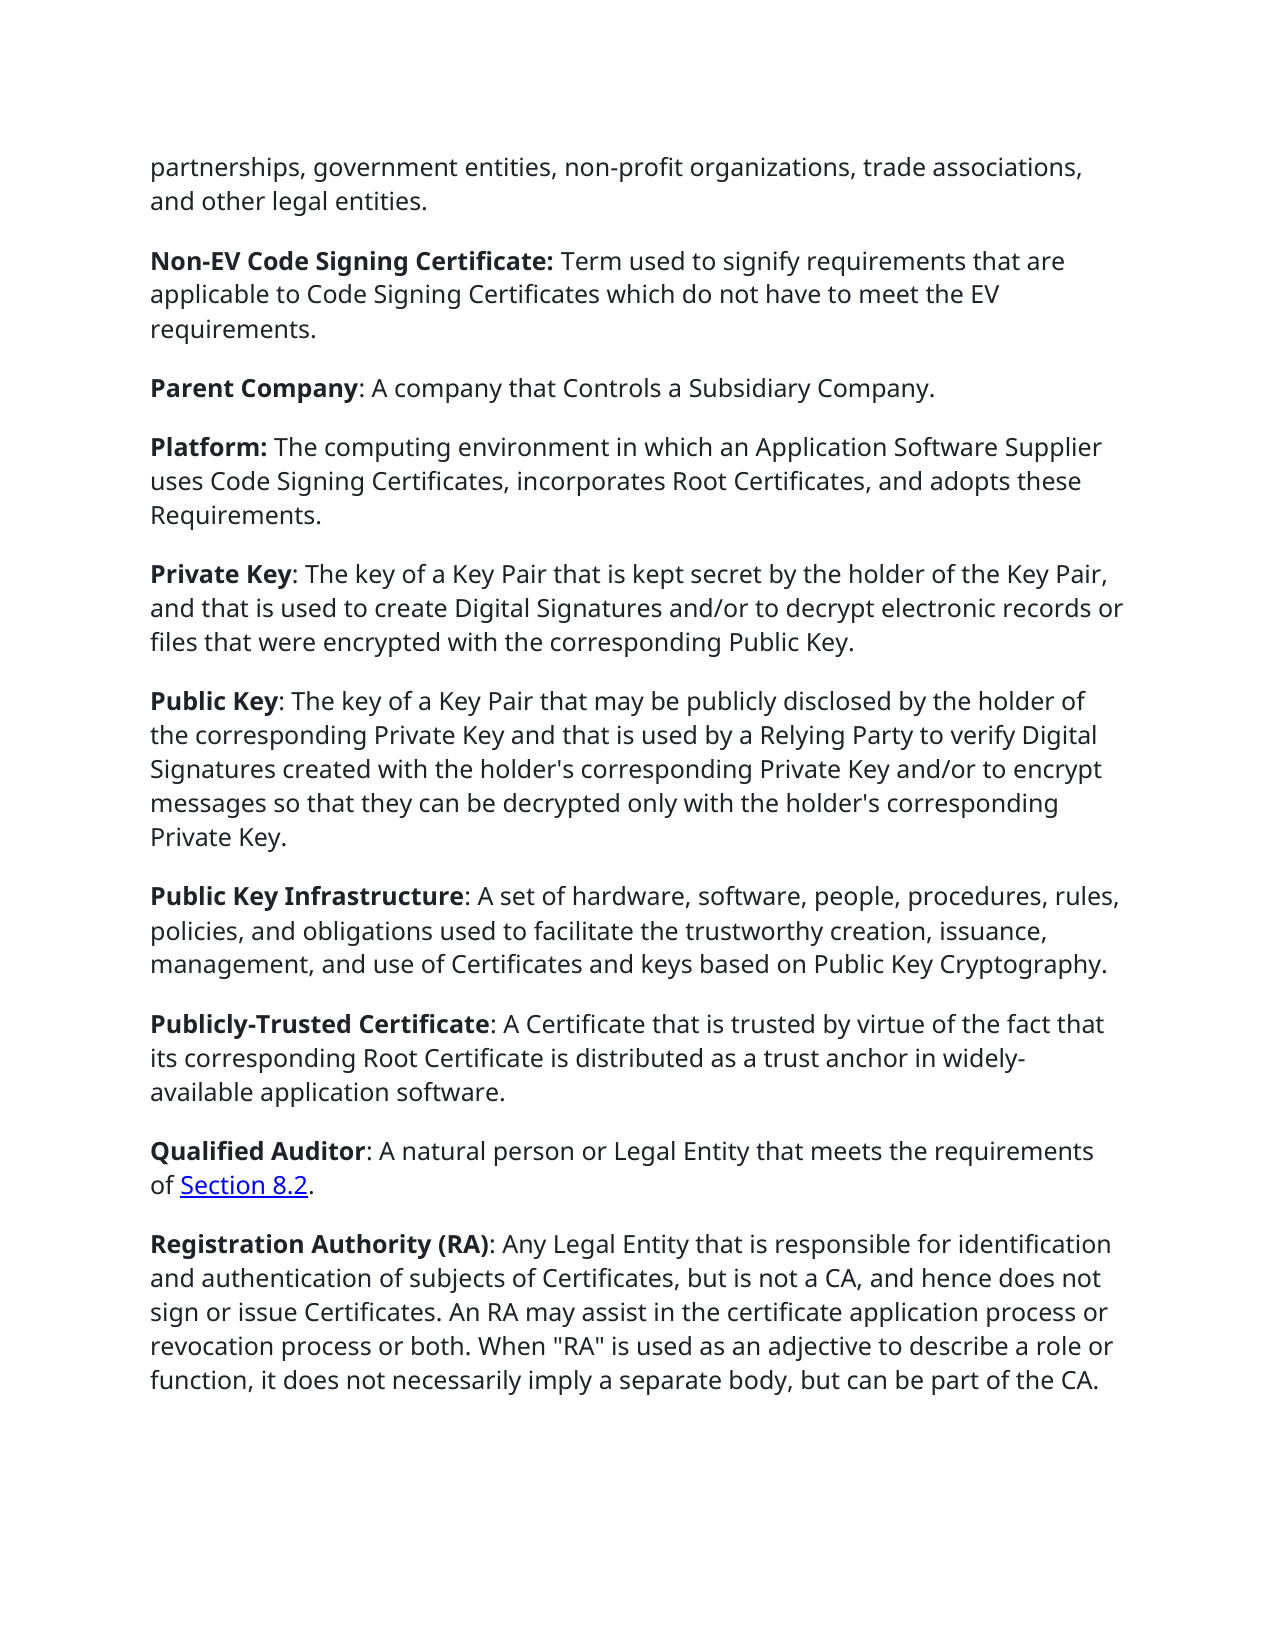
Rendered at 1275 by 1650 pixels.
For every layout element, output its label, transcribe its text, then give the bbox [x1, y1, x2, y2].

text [150, 150, 1125, 218]
text Parent Company: A company that Controls a Subsidiary Company. [150, 370, 1125, 404]
text Public Key Infrastructure: A set of hardware, software, people, procedures, rules, policies, and obligations used to facilitate the trustworthy creation, issuance, management, and use of Certificates and keys based on Public Key Cryptography. [150, 879, 1125, 981]
text Private Key: The key of a Key Pair that is kept secret by the holder of the Key Pair, and that is used to create Digital Signatures and/or to decrypt electronic records or files that were encrypted with the corresponding Public Key. [150, 557, 1125, 659]
text Non-EV Code Signing Certificate: Term used to signify requirements that are applicable to Code Signing Certificates which do not have to meet the EV requirements. [150, 243, 1125, 345]
text Publicly-Trusted Certificate: A Certificate that is trusted by virtue of the fact that its corresponding Root Certificate is distributed as a trust anchor in widely-available application software. [150, 1006, 1125, 1108]
text Qualified Auditor: A natural person or Legal Entity that meets the requirements of Section 8.2. [150, 1133, 1125, 1202]
text Public Key: The key of a Key Pair that may be publicly disclosed by the holder of the corresponding Private Key and that is used by a Relying Party to verify Digital Signatures created with the holder's corresponding Private Key and/or to encrypt messages so that they can be decrypted only with the holder's corresponding Private Key. [150, 684, 1125, 854]
text Platform: The computing environment in which an Application Software Supplier uses Code Signing Certificates, incorporates Root Certificates, and adopts these Requirements. [150, 429, 1125, 532]
text Registration Authority (RA): Any Legal Entity that is responsible for identification and authentication of subjects of Certificates, but is not a CA, and hence does not sign or issue Certificates. An RA may assist in the certificate application process or revocation process or both. When "RA" is used as an adjective to describe a role or function, it does not necessarily imply a separate body, but can be part of the CA. [150, 1227, 1125, 1397]
